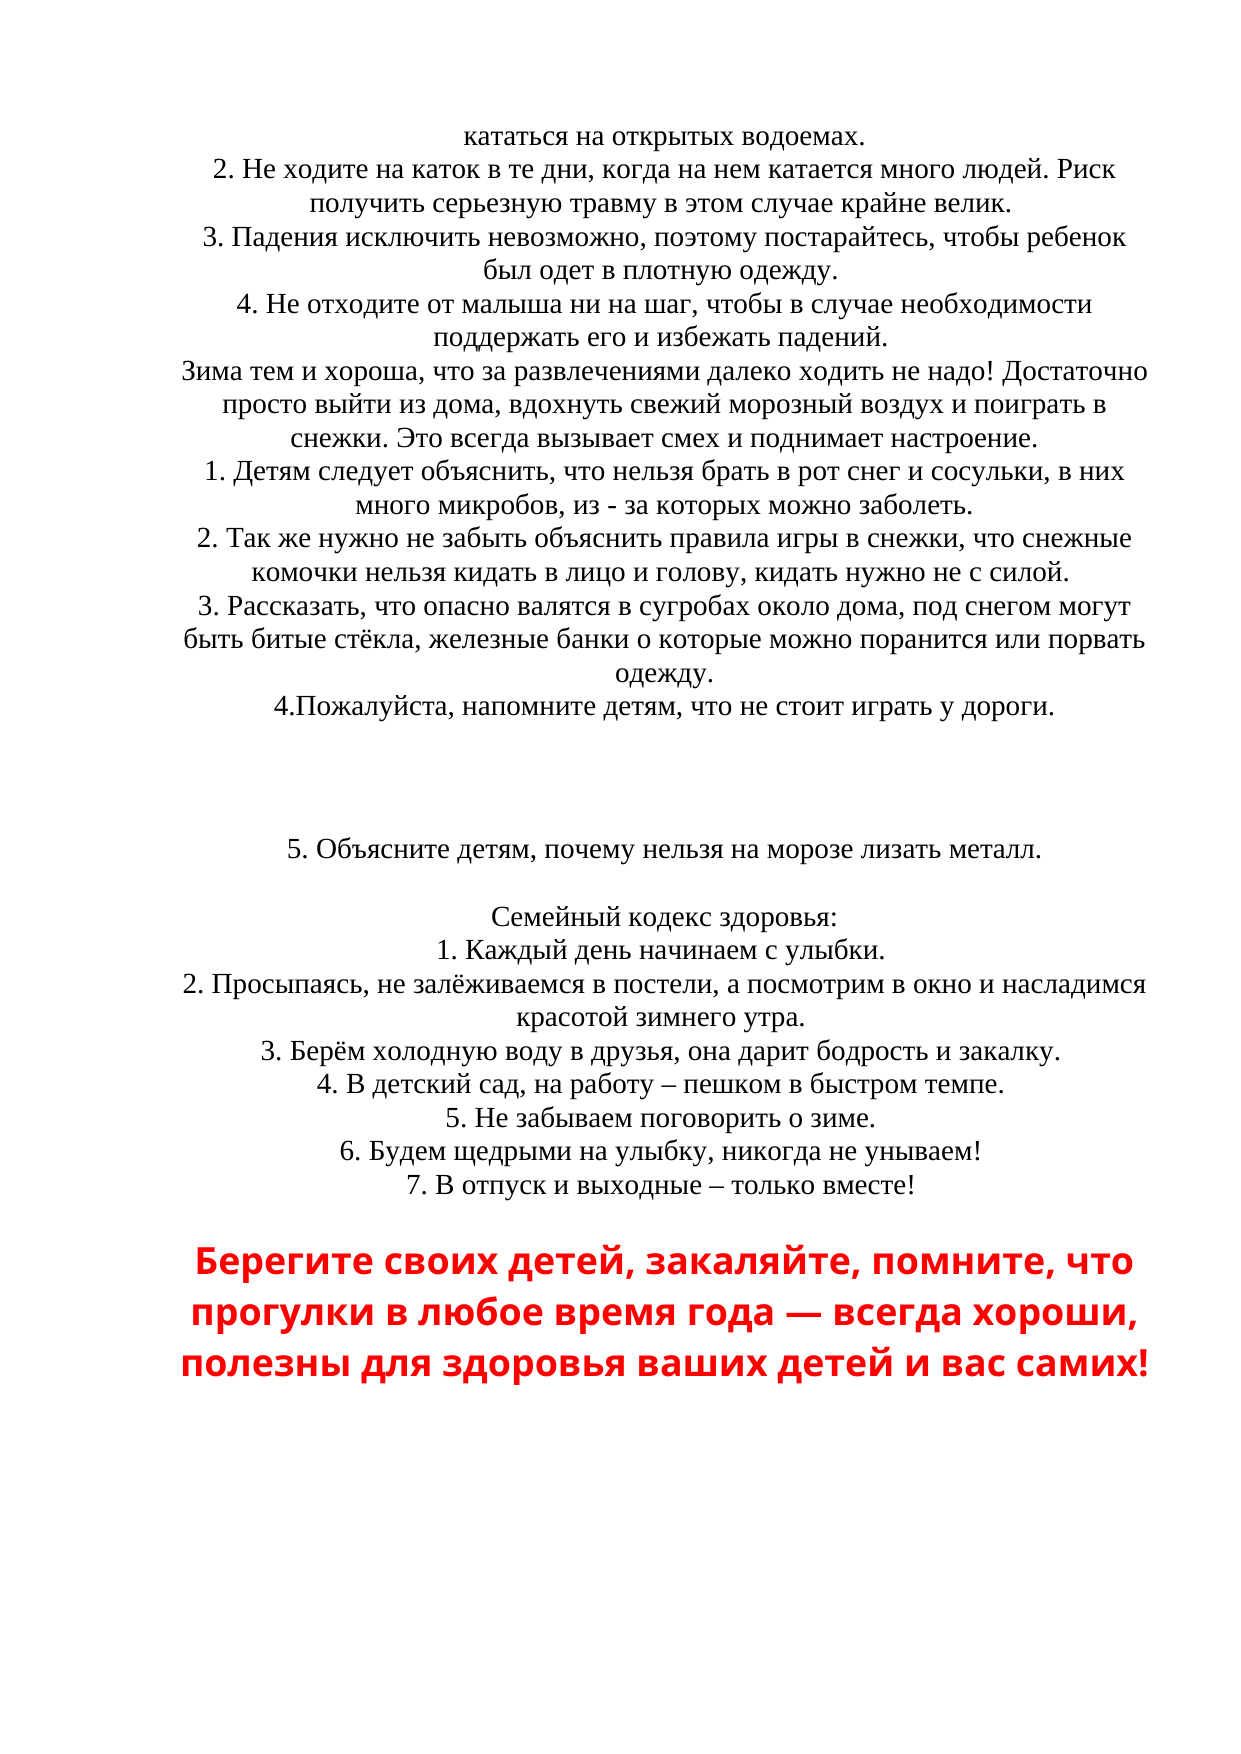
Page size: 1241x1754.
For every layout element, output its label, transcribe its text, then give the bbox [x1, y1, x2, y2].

text 5. Объясните детям, почему нельзя на морозе лизать металл. Семейный кодекс здоровья: 1. Каждый день начинаем с улыбки. 2. Просыпаясь, не залёживаемся в постели, а посмотрим в окно и насладимся красотой зимнего утра. 3. Берём холодную воду в друзья, она дарит бодрость и закалку. 4. В детский сад, на работу – пешком в быстром темпе. 5. Не забываем поговорить о зиме. 6. Будем щедрыми на улыбку, никогда не унываем! 7. В отпуск и выходные – только вместе! Берегите своих детей, закаляйте, помните, что прогулки в любое время года — всегда хороши, полезны для здоровья ваших детей и вас самих! [177, 832, 1152, 1387]
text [177, 118, 1152, 722]
